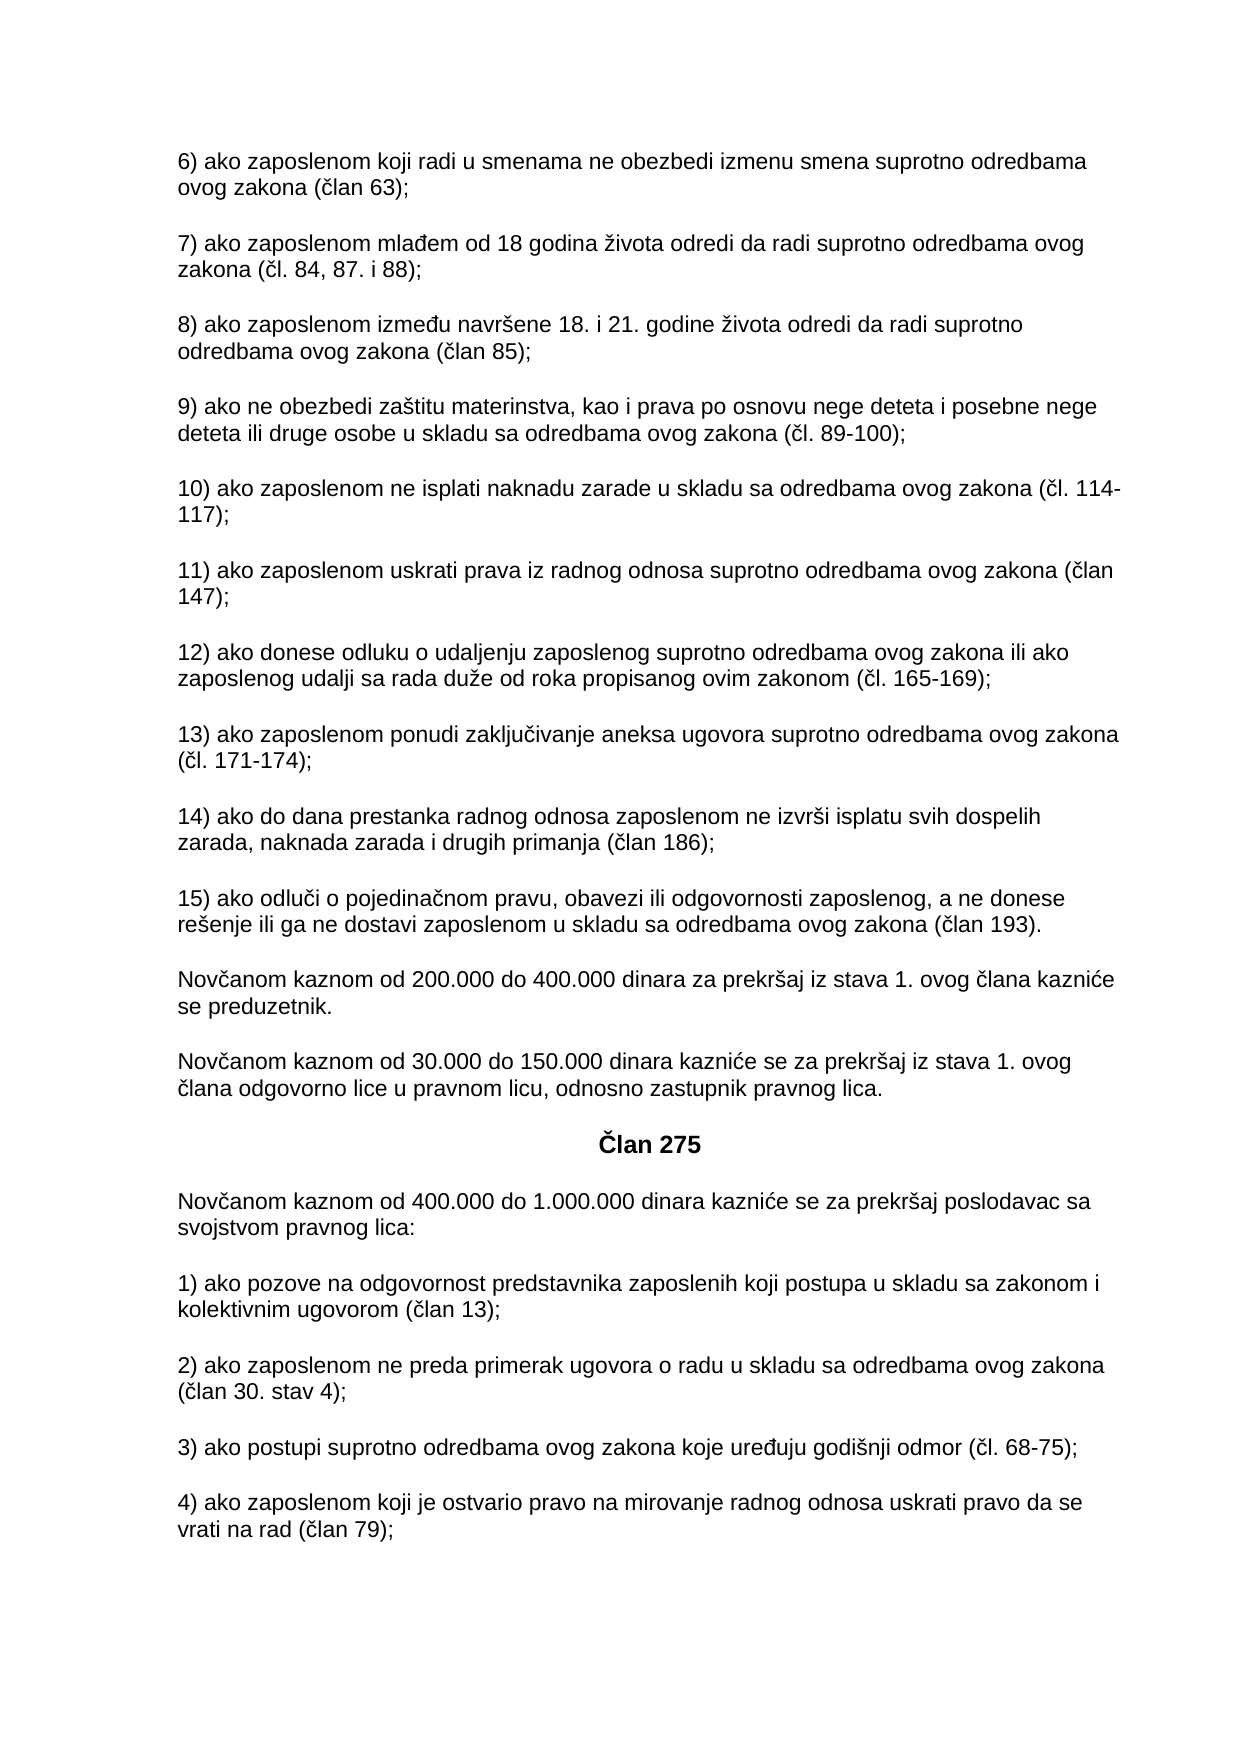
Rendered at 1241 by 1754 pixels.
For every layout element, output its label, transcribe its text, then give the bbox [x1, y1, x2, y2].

text 15) ako odluči o pojedinačnom pravu, obavezi ili odgovornosti zaposlenog, a ne donese rešenje ili ga ne dostavi zaposlenom u skladu sa odredbama ovog zakona (član 193). [177, 884, 1122, 937]
text 6) ako zaposlenom koji radi u smenama ne obezbedi izmenu smena suprotno odredbama ovog zakona (član 63); [177, 148, 1122, 200]
text Novčanom kaznom od 400.000 do 1.000.000 dinara kazniće se za prekršaj poslodavac sa svojstvom pravnog lica: [177, 1188, 1122, 1241]
text 3) ako postupi suprotno odredbama ovog zakona koje uređuju godišnji odmor (čl. 68-75); [177, 1434, 1122, 1460]
text 8) ako zaposlenom između navršene 18. i 21. godine života odredi da radi suprotno odredbama ovog zakona (član 85); [177, 311, 1122, 364]
text 2) ako zaposlenom ne preda primerak ugovora o radu u skladu sa odredbama ovog zakona (član 30. stav 4); [177, 1352, 1122, 1404]
text Novčanom kaznom od 30.000 do 150.000 dinara kazniće se za prekršaj iz stava 1. ovog člana odgovorno lice u pravnom licu, odnosno zastupnik pravnog lica. [177, 1048, 1122, 1101]
text 10) ako zaposlenom ne isplati naknadu zarade u skladu sa odredbama ovog zakona (čl. 114-117); [177, 475, 1122, 528]
text 13) ako zaposlenom ponudi zaključivanje aneksa ugovora suprotno odredbama ovog zakona (čl. 171-174); [177, 721, 1122, 773]
text Član 275 [177, 1130, 1122, 1159]
text 1) ako pozove na odgovornost predstavnika zaposlenih koji postupa u skladu sa zakonom i kolektivnim ugovorom (član 13); [177, 1270, 1122, 1323]
text 4) ako zaposlenom koji je ostvario pravo na mirovanje radnog odnosa uskrati pravo da se vrati na rad (član 79); [177, 1489, 1122, 1542]
text 9) ako ne obezbedi zaštitu materinstva, kao i prava po osnovu nege deteta i posebne nege deteta ili druge osobe u skladu sa odredbama ovog zakona (čl. 89-100); [177, 393, 1122, 446]
text 11) ako zaposlenom uskrati prava iz radnog odnosa suprotno odredbama ovog zakona (član 147); [177, 557, 1122, 610]
text 7) ako zaposlenom mlađem od 18 godina života odredi da radi suprotno odredbama ovog zakona (čl. 84, 87. i 88); [177, 229, 1122, 282]
text 12) ako donese odluku o udaljenju zaposlenog suprotno odredbama ovog zakona ili ako zaposlenog udalji sa rada duže od roka propisanog ovim zakonom (čl. 165-169); [177, 639, 1122, 692]
text 14) ako do dana prestanka radnog odnosa zaposlenom ne izvrši isplatu svih dospelih zarada, naknada zarada i drugih primanja (član 186); [177, 803, 1122, 855]
text Novčanom kaznom od 200.000 do 400.000 dinara za prekršaj iz stava 1. ovog člana kazniće se preduzetnik. [177, 966, 1122, 1019]
